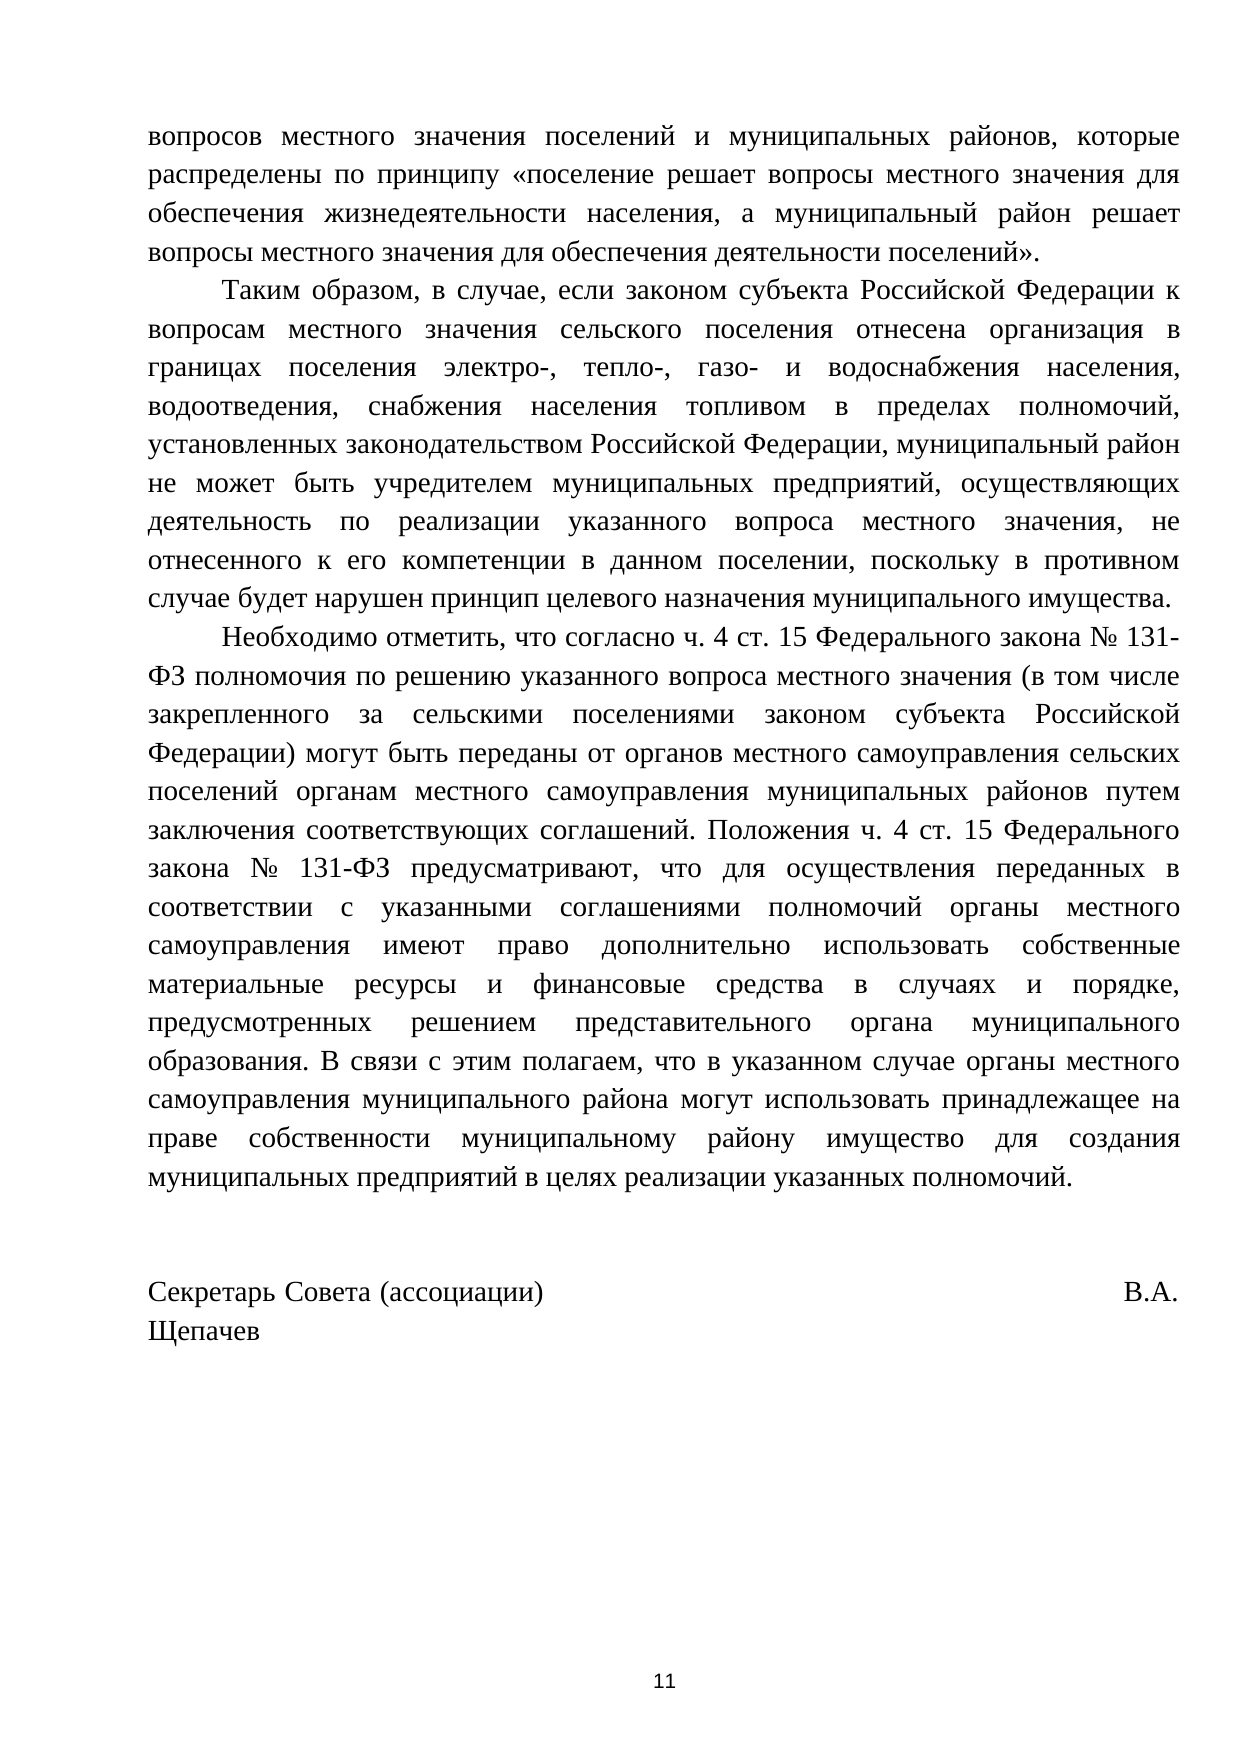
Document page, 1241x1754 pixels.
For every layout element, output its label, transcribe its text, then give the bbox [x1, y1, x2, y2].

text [148, 118, 1181, 267]
text Секретарь Совета (ассоциации) В.А. Щепачев [148, 1274, 1181, 1346]
text Таким образом, в случае, если законом субъекта Российской Федерации к вопросам местного значения сельского поселения отнесена организация в границах поселения электро-, тепло-, газо- и водоснабжения населения, водоотведения, снабжения населения топливом в пределах полномочий, установленных законодательством Российской Федерации, муниципальный район не может быть учредителем муниципальных предприятий, осуществляющих деятельность по реализации указанного вопроса местного значения, не отнесенного к его компетенции в данном поселении, поскольку в противном случае будет нарушен принцип целевого назначения муниципального имущества. [148, 272, 1181, 614]
text Необходимо отметить, что согласно ч. 4 ст. 15 Федерального закона № 131-ФЗ полномочия по решению указанного вопроса местного значения (в том числе закрепленного за сельскими поселениями законом субъекта Российской Федерации) могут быть переданы от органов местного самоуправления сельских поселений органам местного самоуправления муниципальных районов путем заключения соответствующих соглашений. Положения ч. 4 ст. 15 Федерального закона № 131-ФЗ предусматривают, что для осуществления переданных в соответствии с указанными соглашениями полномочий органы местного самоуправления имеют право дополнительно использовать собственные материальные ресурсы и финансовые средства в случаях и порядке, предусмотренных решением представительного органа муниципального образования. В связи с этим полагаем, что в указанном случае органы местного самоуправления муниципального района могут использовать принадлежащее на праве собственности муниципальному району имущество для создания муниципальных предприятий в целях реализации указанных полномочий. [148, 619, 1181, 1192]
